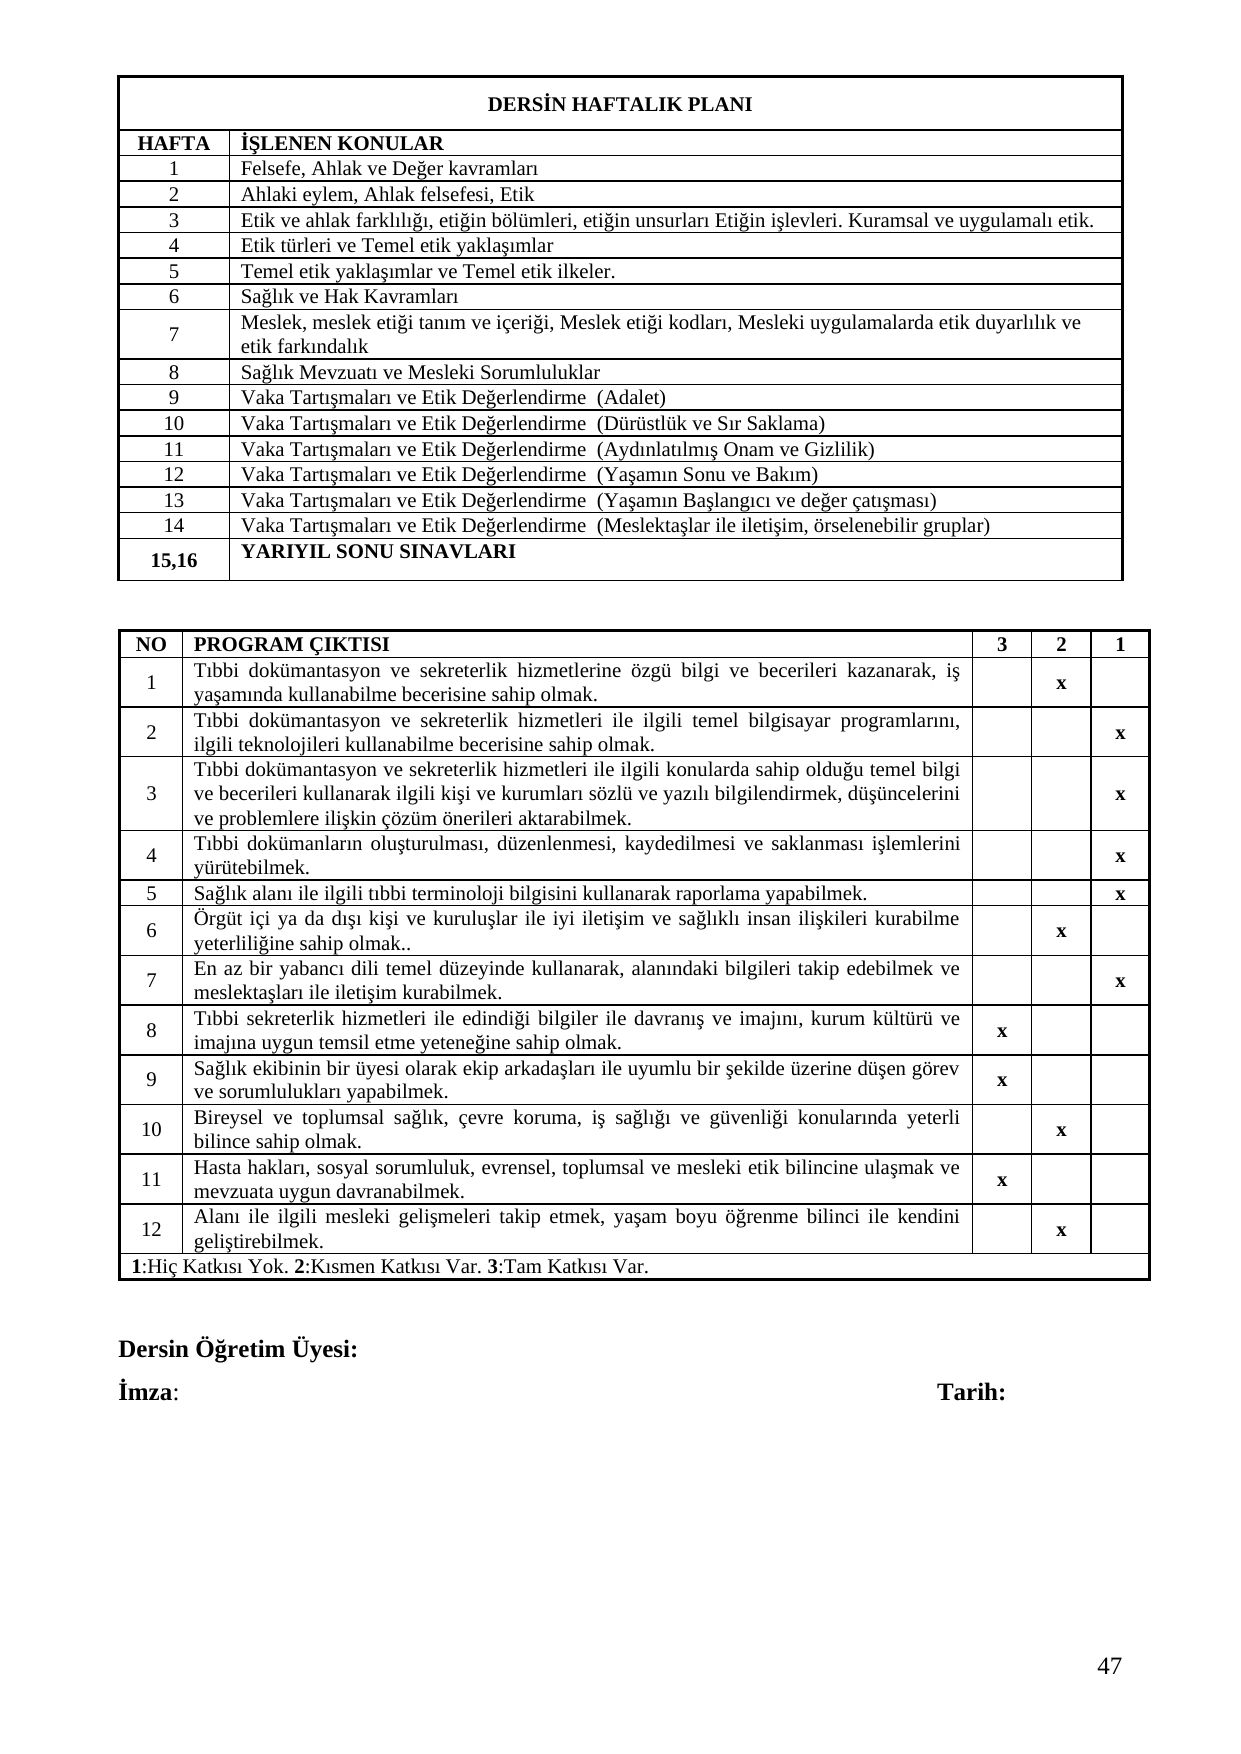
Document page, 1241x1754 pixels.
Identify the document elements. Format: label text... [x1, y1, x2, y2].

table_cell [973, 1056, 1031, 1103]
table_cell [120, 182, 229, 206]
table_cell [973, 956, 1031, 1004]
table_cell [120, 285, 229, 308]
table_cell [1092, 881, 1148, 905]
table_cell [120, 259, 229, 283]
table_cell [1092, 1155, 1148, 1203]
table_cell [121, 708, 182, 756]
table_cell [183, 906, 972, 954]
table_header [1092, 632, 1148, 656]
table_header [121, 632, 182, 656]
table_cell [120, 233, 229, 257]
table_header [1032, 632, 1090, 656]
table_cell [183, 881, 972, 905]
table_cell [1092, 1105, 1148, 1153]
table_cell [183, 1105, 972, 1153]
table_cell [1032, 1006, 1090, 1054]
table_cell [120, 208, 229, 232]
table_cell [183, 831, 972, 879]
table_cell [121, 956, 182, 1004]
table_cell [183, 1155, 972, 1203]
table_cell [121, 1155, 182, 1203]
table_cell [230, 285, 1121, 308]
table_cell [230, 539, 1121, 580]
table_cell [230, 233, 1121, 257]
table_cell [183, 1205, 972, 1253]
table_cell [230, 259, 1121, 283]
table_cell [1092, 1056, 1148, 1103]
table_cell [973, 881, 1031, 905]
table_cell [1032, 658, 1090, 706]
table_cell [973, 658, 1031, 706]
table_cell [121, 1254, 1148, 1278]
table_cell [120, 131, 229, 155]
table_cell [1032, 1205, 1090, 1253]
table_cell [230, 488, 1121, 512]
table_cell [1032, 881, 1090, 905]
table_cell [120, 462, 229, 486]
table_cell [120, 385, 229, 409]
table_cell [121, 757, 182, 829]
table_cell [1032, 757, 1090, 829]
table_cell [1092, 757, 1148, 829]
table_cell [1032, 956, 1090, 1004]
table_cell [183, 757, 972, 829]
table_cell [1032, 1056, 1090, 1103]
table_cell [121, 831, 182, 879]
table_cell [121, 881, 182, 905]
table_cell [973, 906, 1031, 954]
text Dersin Öğretim Üyesi: [118, 1334, 1122, 1363]
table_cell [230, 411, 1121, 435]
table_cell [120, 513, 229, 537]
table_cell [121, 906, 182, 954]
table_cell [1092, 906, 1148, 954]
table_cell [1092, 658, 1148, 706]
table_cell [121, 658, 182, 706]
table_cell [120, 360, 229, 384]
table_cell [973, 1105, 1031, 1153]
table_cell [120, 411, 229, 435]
text İmza: Tarih: [118, 1377, 1122, 1406]
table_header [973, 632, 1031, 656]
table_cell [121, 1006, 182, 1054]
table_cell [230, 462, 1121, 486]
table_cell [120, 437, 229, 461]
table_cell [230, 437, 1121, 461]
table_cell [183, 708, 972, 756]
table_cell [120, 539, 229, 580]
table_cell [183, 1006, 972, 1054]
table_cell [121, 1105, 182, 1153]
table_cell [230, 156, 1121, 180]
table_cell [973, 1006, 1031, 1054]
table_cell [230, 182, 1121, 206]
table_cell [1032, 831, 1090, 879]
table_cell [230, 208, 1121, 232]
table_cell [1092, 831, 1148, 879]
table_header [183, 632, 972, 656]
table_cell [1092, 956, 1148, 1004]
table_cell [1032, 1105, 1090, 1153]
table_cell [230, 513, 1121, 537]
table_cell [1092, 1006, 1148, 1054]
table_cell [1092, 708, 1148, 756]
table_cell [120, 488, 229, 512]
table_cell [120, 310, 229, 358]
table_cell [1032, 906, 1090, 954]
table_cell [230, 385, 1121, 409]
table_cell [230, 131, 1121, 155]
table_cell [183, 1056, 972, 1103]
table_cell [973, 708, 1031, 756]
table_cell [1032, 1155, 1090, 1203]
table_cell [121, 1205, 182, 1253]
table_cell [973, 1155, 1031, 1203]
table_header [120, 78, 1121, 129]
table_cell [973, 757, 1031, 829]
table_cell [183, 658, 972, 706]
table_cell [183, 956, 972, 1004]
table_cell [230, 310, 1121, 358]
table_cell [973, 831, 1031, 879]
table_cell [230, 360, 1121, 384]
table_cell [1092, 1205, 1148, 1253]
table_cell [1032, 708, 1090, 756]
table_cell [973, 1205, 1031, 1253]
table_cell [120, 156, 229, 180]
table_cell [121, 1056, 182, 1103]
